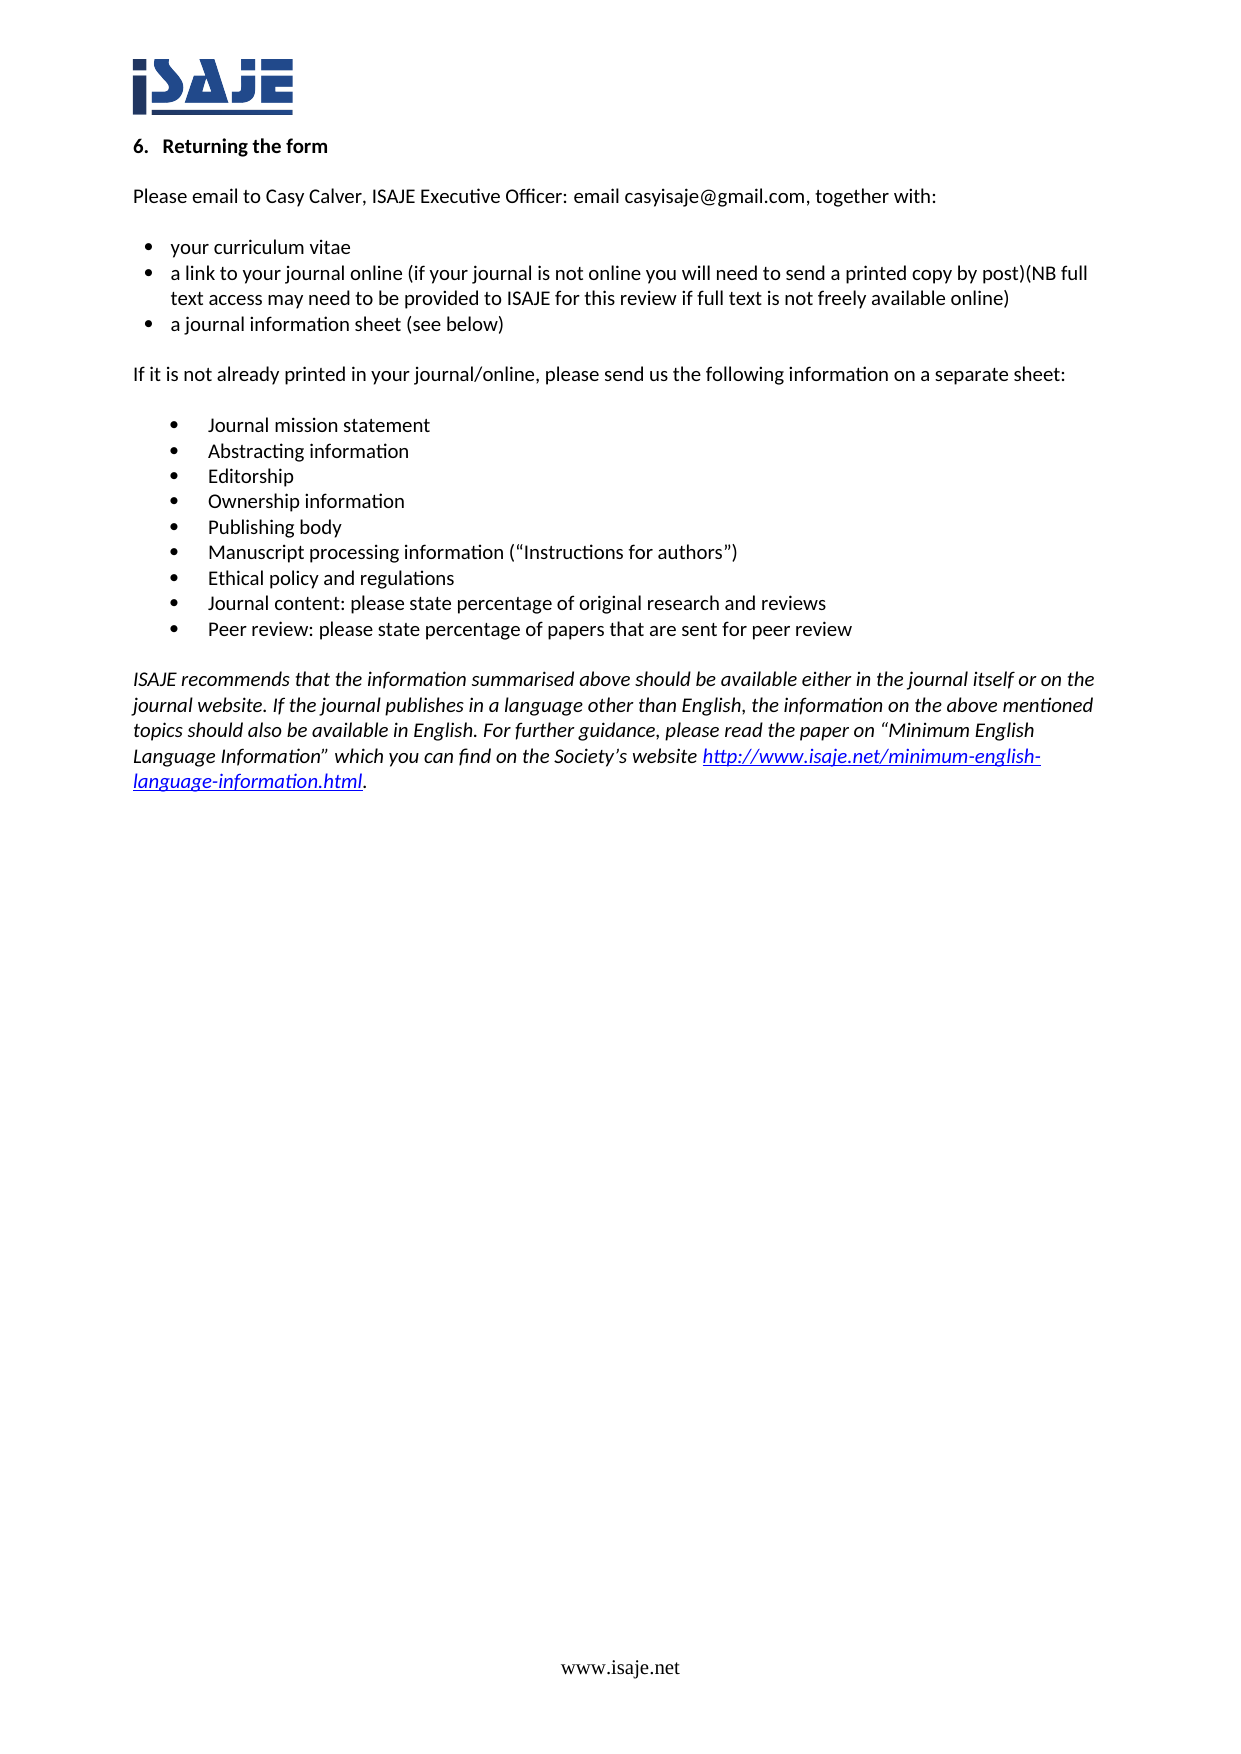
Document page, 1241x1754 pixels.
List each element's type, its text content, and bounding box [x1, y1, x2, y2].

list your curriculum vitae [145, 234, 1107, 260]
subtitle Returning the form [133, 133, 1107, 158]
list Journal mission statement [170, 412, 1107, 438]
list Publishing body [170, 514, 1107, 539]
text ISAJE recommends that the information summarised above should be available either in the journal itself or on the journal website. If the journal publishes in a language other than English, the information on the above mentioned topics should also be available in English. For further guidance, please read the paper on “Minimum English Language Information” which you can find on the Society’s website http://www.isaje.net/minimum-english-language-information.html. [133, 667, 1107, 794]
picture [132, 59, 293, 115]
text If it is not already printed in your journal/online, please send us the following information on a separate sheet: [133, 362, 1107, 387]
text Please email to Casy Calver, ISAJE Executive Officer: email casyisaje@gmail.com, together with: [133, 184, 1107, 209]
list Journal content: please state percentage of original research and reviews [170, 590, 1107, 616]
list a link to your journal online (if your journal is not online you will need to send a printed copy by post)(NB full text access may need to be provided to ISAJE for this review if full text is not freely available online) [145, 260, 1107, 311]
list Ethical policy and regulations [170, 565, 1107, 590]
list a journal information sheet (see below) [145, 311, 1107, 336]
list Manuscript processing information (“Instructions for authors”) [170, 539, 1107, 565]
list Editorship [170, 463, 1107, 489]
list Ownership information [170, 489, 1107, 514]
list Peer review: please state percentage of papers that are sent for peer review [170, 616, 1107, 641]
list Abstracting information [170, 438, 1107, 463]
